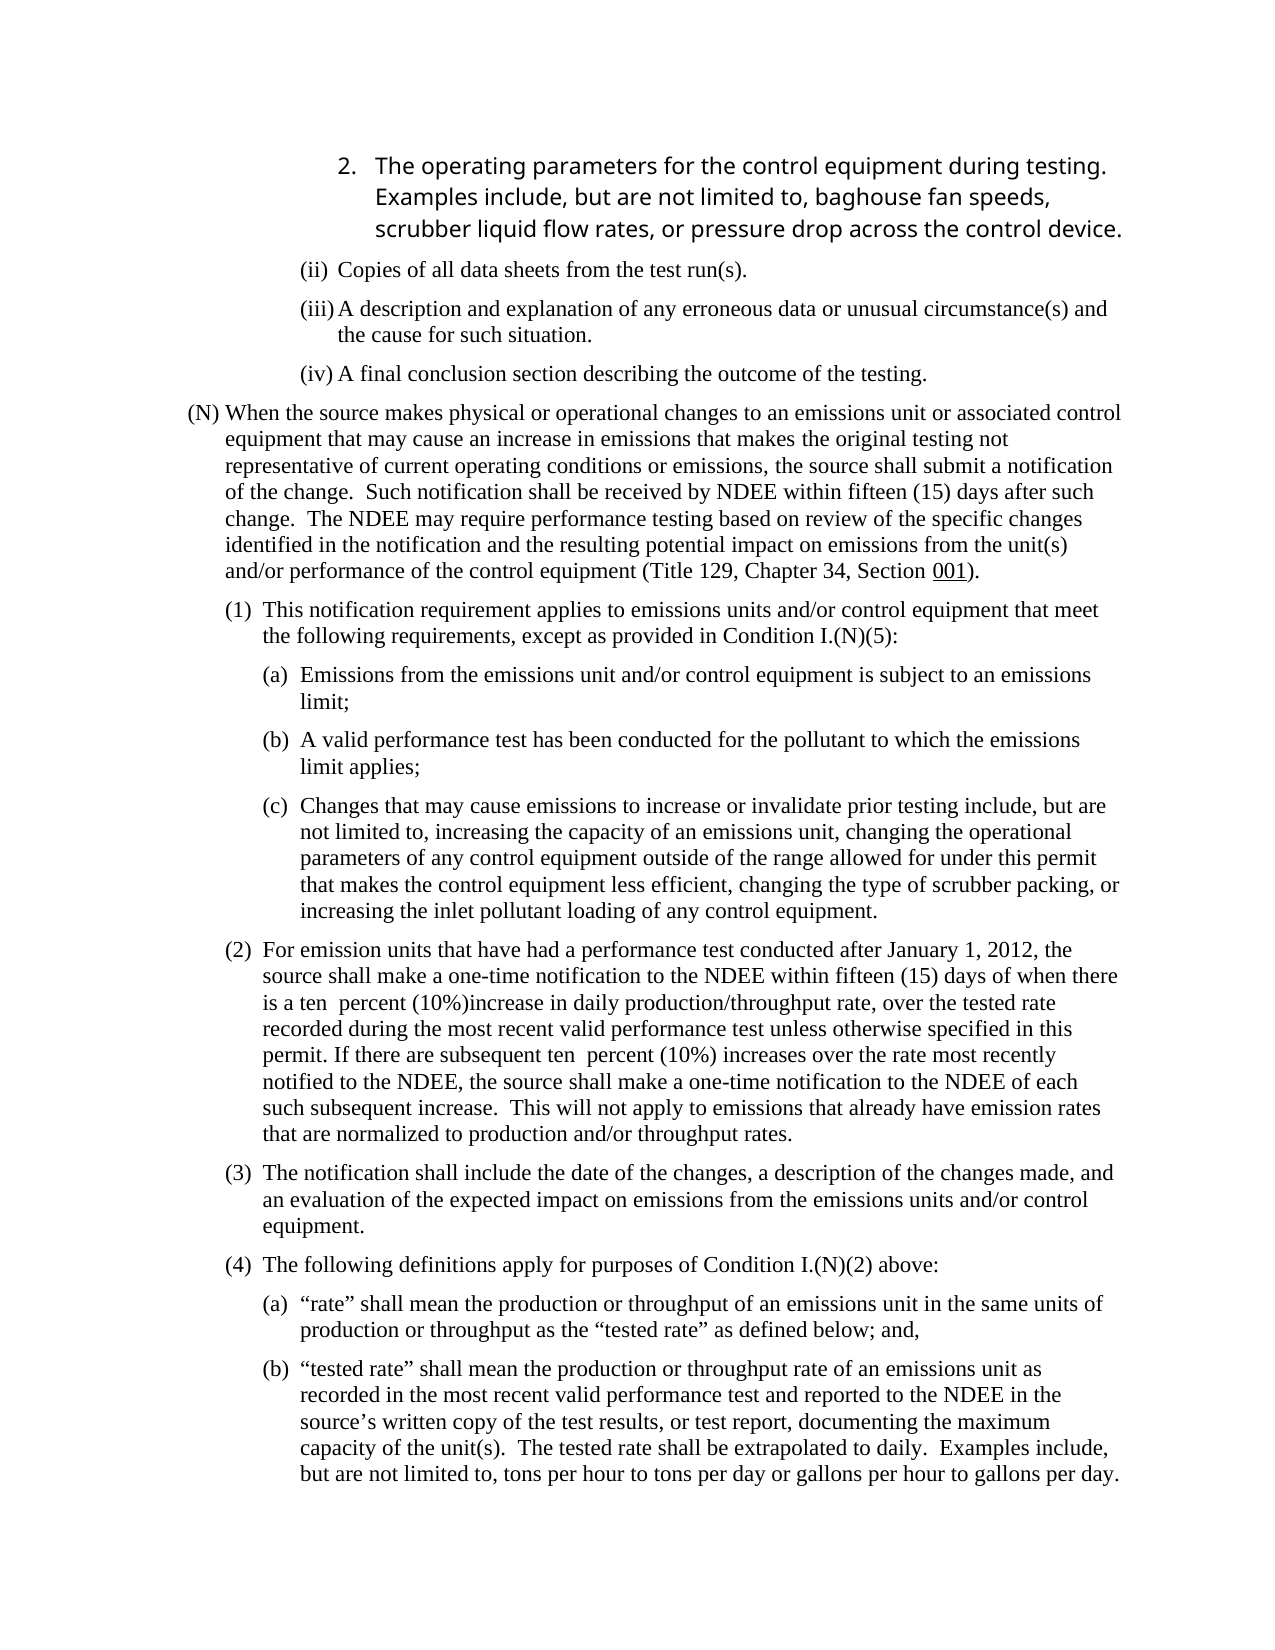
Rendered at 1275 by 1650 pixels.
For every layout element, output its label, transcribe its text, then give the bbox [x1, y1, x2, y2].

text (2) For emission units that have had a performance test conducted after January 1, 2012, the source shall make a one-time notification to the NDEE within fifteen (15) days of when there is a ten percent (10%)increase in daily production/throughput rate, over the tested rate recorded during the most recent valid performance test unless otherwise specified in this permit. If there are subsequent ten percent (10%) increases over the rate most recently notified to the NDEE, the source shall make a one-time notification to the NDEE of each such subsequent increase. This will not apply to emissions that already have emission rates that are normalized to production and/or throughput rates. [225, 936, 1125, 1147]
text (a) Emissions from the emissions unit and/or control equipment is subject to an emissions limit; [262, 661, 1125, 714]
text (1) This notification requirement applies to emissions units and/or control equipment that meet the following requirements, except as provided in Condition I.(N)(5): [225, 596, 1125, 649]
text (ii) Copies of all data sheets from the test run(s). [300, 256, 1125, 283]
text (N) When the source makes physical or operational changes to an emissions unit or associated control equipment that may cause an increase in emissions that makes the original testing not representative of current operating conditions or emissions, the source shall submit a notification of the change. Such notification shall be received by NDEE within fifteen (15) days after such change. The NDEE may require performance testing based on review of the specific changes identified in the notification and the resulting potential impact on emissions from the unit(s) and/or performance of the control equipment (Title 129, Chapter 34, Section 001). [187, 399, 1125, 584]
text (3) The notification shall include the date of the changes, a description of the changes made, and an evaluation of the expected impact on emissions from the emissions units and/or control equipment. [225, 1159, 1125, 1238]
text (b) A valid performance test has been conducted for the pollutant to which the emissions limit applies; [262, 727, 1125, 779]
text (b) “tested rate” shall mean the production or throughput rate of an emissions unit as recorded in the most recent valid performance test and reported to the NDEE in the source’s written copy of the test results, or test report, documenting the maximum capacity of the unit(s). The tested rate shall be extrapolated to daily. Examples include, but are not limited to, tons per hour to tons per day or gallons per hour to gallons per day. [262, 1355, 1125, 1487]
text 2. The operating parameters for the control equipment during testing. Examples include, but are not limited to, baghouse fan speeds, scrubber liquid flow rates, or pressure drop across the control device. [337, 150, 1125, 244]
text (c) Changes that may cause emissions to increase or invalidate prior testing include, but are not limited to, increasing the capacity of an emissions unit, changing the operational parameters of any control equipment outside of the range allowed for under this permit that makes the control equipment less efficient, changing the type of scrubber packing, or increasing the inlet pollutant loading of any control equipment. [262, 792, 1125, 923]
text (a) “rate” shall mean the production or throughput of an emissions unit in the same units of production or throughput as the “tested rate” as defined below; and, [262, 1290, 1125, 1342]
text (iii) A description and explanation of any erroneous data or unusual circumstance(s) and the cause for such situation. [300, 295, 1125, 348]
text (4) The following definitions apply for purposes of Condition I.(N)(2) above: [225, 1251, 1125, 1277]
text (iv) A final conclusion section describing the outcome of the testing. [300, 360, 1125, 387]
